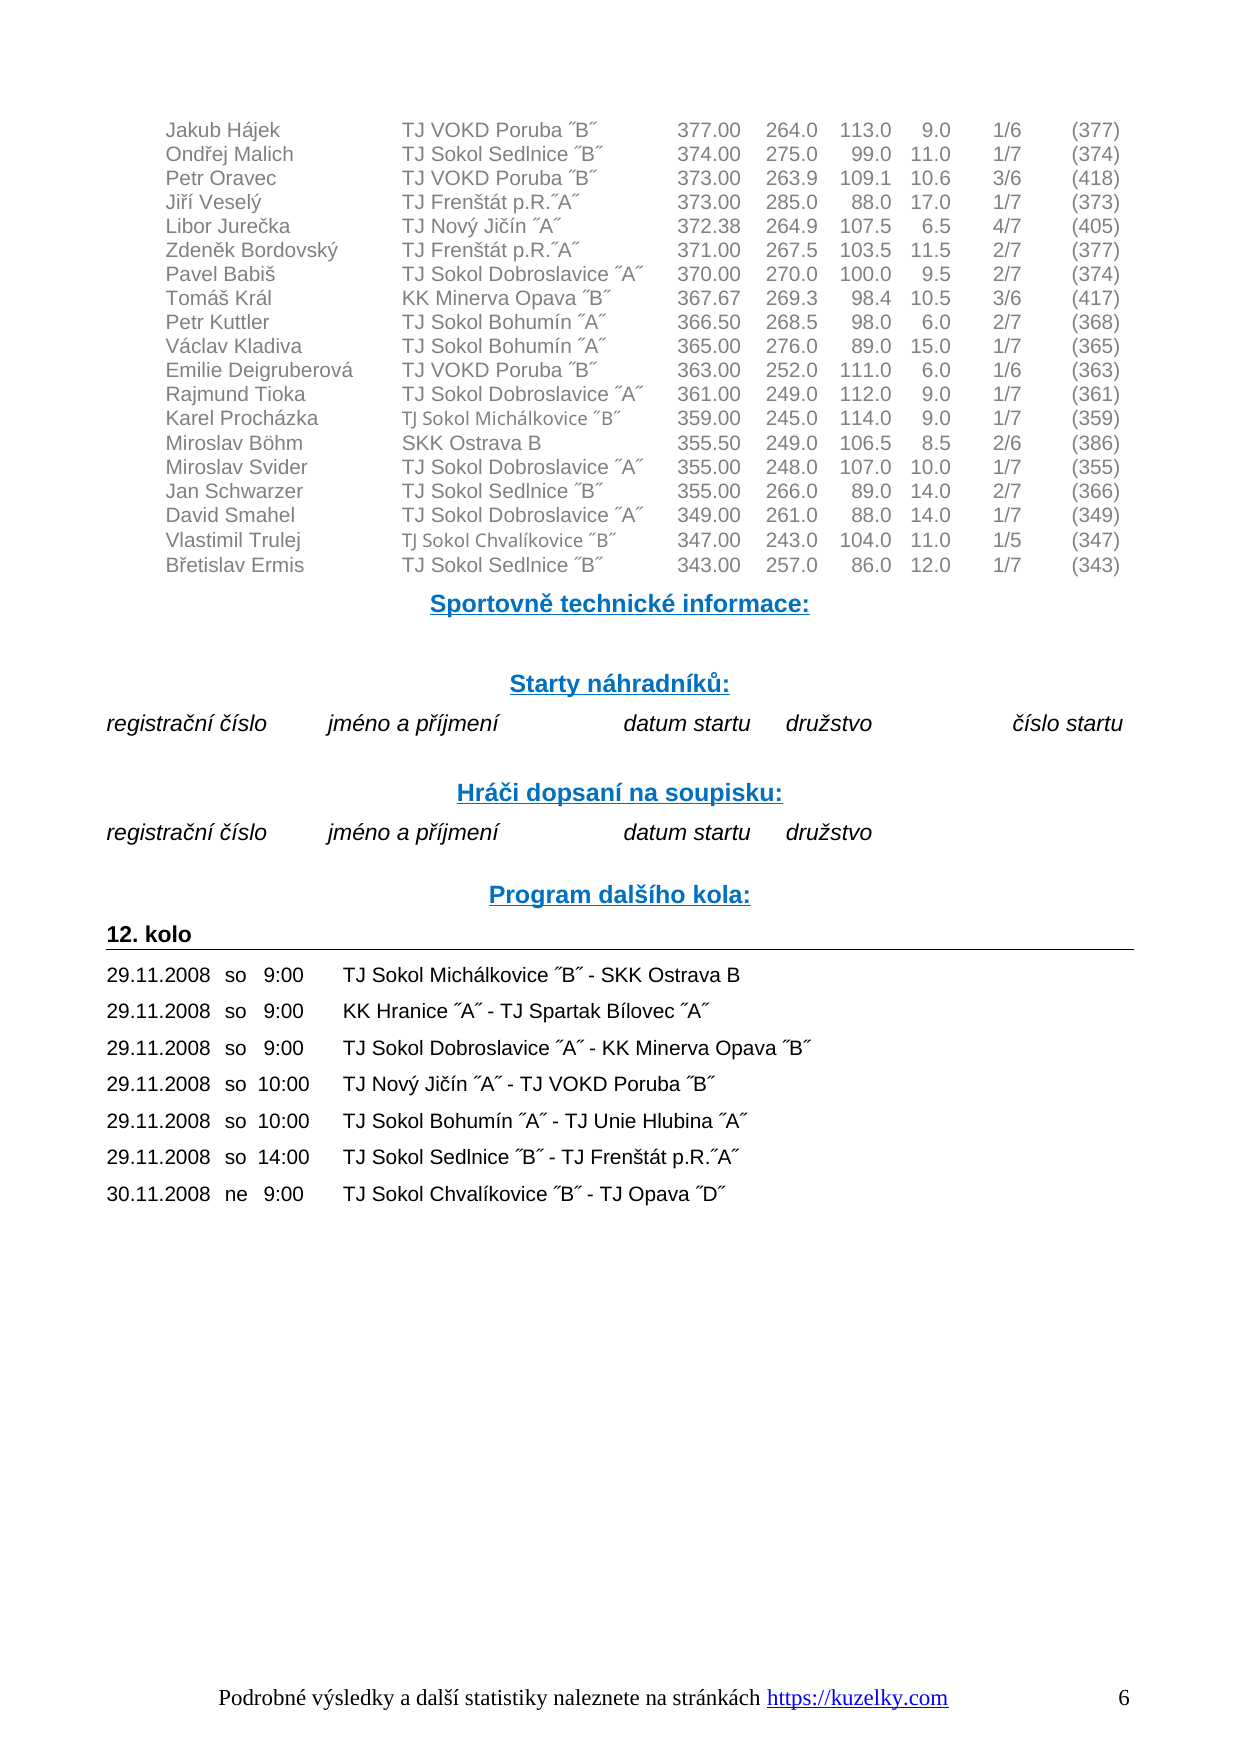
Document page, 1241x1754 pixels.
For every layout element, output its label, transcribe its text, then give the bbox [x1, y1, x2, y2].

text Sportovně technické informace: [94, 589, 1145, 618]
text Vlastimil Trulej TJ Sokol Chvalíkovice ˝B˝ 347.00 243.0 104.0 11.0 1/5 (347) [106, 527, 1134, 552]
text 29.11.2008 so 9:00 KK Hranice ˝A˝ - TJ Spartak Bílovec ˝A˝ [106, 999, 1134, 1023]
text 12. kolo [106, 921, 1134, 949]
text Petr Oravec TJ VOKD Poruba ˝B˝ 373.00 263.9 109.1 10.6 3/6 (418) [106, 166, 1134, 190]
text 29.11.2008 so 10:00 TJ Sokol Bohumín ˝A˝ - TJ Unie Hlubina ˝A˝ [106, 1109, 1134, 1133]
text Tomáš Král KK Minerva Opava ˝B˝ 367.67 269.3 98.4 10.5 3/6 (417) [106, 286, 1134, 310]
text Jiří Veselý TJ Frenštát p.R.˝A˝ 373.00 285.0 88.0 17.0 1/7 (373) [106, 190, 1134, 214]
text registrační číslo jméno a příjmení datum startu družstvo číslo startu [106, 710, 1134, 737]
text Petr Kuttler TJ Sokol Bohumín ˝A˝ 366.50 268.5 98.0 6.0 2/7 (368) [106, 310, 1134, 334]
text Břetislav Ermis TJ Sokol Sedlnice ˝B˝ 343.00 257.0 86.0 12.0 1/7 (343) [106, 552, 1134, 576]
text Emilie Deigruberová TJ VOKD Poruba ˝B˝ 363.00 252.0 111.0 6.0 1/6 (363) [106, 358, 1134, 382]
text Pavel Babiš TJ Sokol Dobroslavice ˝A˝ 370.00 270.0 100.0 9.5 2/7 (374) [106, 262, 1134, 286]
text Jakub Hájek TJ VOKD Poruba ˝B˝ 377.00 264.0 113.0 9.0 1/6 (377) [106, 118, 1134, 142]
text Miroslav Böhm SKK Ostrava B 355.50 249.0 106.5 8.5 2/6 (386) [106, 431, 1134, 455]
text 29.11.2008 so 9:00 TJ Sokol Michálkovice ˝B˝ - SKK Ostrava B [106, 963, 1134, 987]
text Zdeněk Bordovský TJ Frenštát p.R.˝A˝ 371.00 267.5 103.5 11.5 2/7 (377) [106, 238, 1134, 262]
text David Smahel TJ Sokol Dobroslavice ˝A˝ 349.00 261.0 88.0 14.0 1/7 (349) [106, 503, 1134, 527]
text 29.11.2008 so 9:00 TJ Sokol Dobroslavice ˝A˝ - KK Minerva Opava ˝B˝ [106, 1036, 1134, 1060]
text Miroslav Svider TJ Sokol Dobroslavice ˝A˝ 355.00 248.0 107.0 10.0 1/7 (355) [106, 455, 1134, 479]
text Rajmund Tioka TJ Sokol Dobroslavice ˝A˝ 361.00 249.0 112.0 9.0 1/7 (361) [106, 382, 1134, 406]
text Hráči dopsaní na soupisku: [94, 749, 1145, 807]
text Karel Procházka TJ Sokol Michálkovice ˝B˝ 359.00 245.0 114.0 9.0 1/7 (359) [106, 406, 1134, 431]
text 29.11.2008 so 14:00 TJ Sokol Sedlnice ˝B˝ - TJ Frenštát p.R.˝A˝ [106, 1145, 1134, 1169]
text Starty náhradníků: [94, 669, 1145, 698]
text Program dalšího kola: [94, 879, 1145, 908]
text registrační číslo jméno a příjmení datum startu družstvo [106, 819, 1134, 846]
text Jan Schwarzer TJ Sokol Sedlnice ˝B˝ 355.00 266.0 89.0 14.0 2/7 (366) [106, 479, 1134, 503]
text Ondřej Malich TJ Sokol Sedlnice ˝B˝ 374.00 275.0 99.0 11.0 1/7 (374) [106, 142, 1134, 166]
text 30.11.2008 ne 9:00 TJ Sokol Chvalíkovice ˝B˝ - TJ Opava ˝D˝ [106, 1182, 1134, 1206]
text 29.11.2008 so 10:00 TJ Nový Jičín ˝A˝ - TJ VOKD Poruba ˝B˝ [106, 1072, 1134, 1096]
text Václav Kladiva TJ Sokol Bohumín ˝A˝ 365.00 276.0 89.0 15.0 1/7 (365) [106, 334, 1134, 358]
text Libor Jurečka TJ Nový Jičín ˝A˝ 372.38 264.9 107.5 6.5 4/7 (405) [106, 214, 1134, 238]
